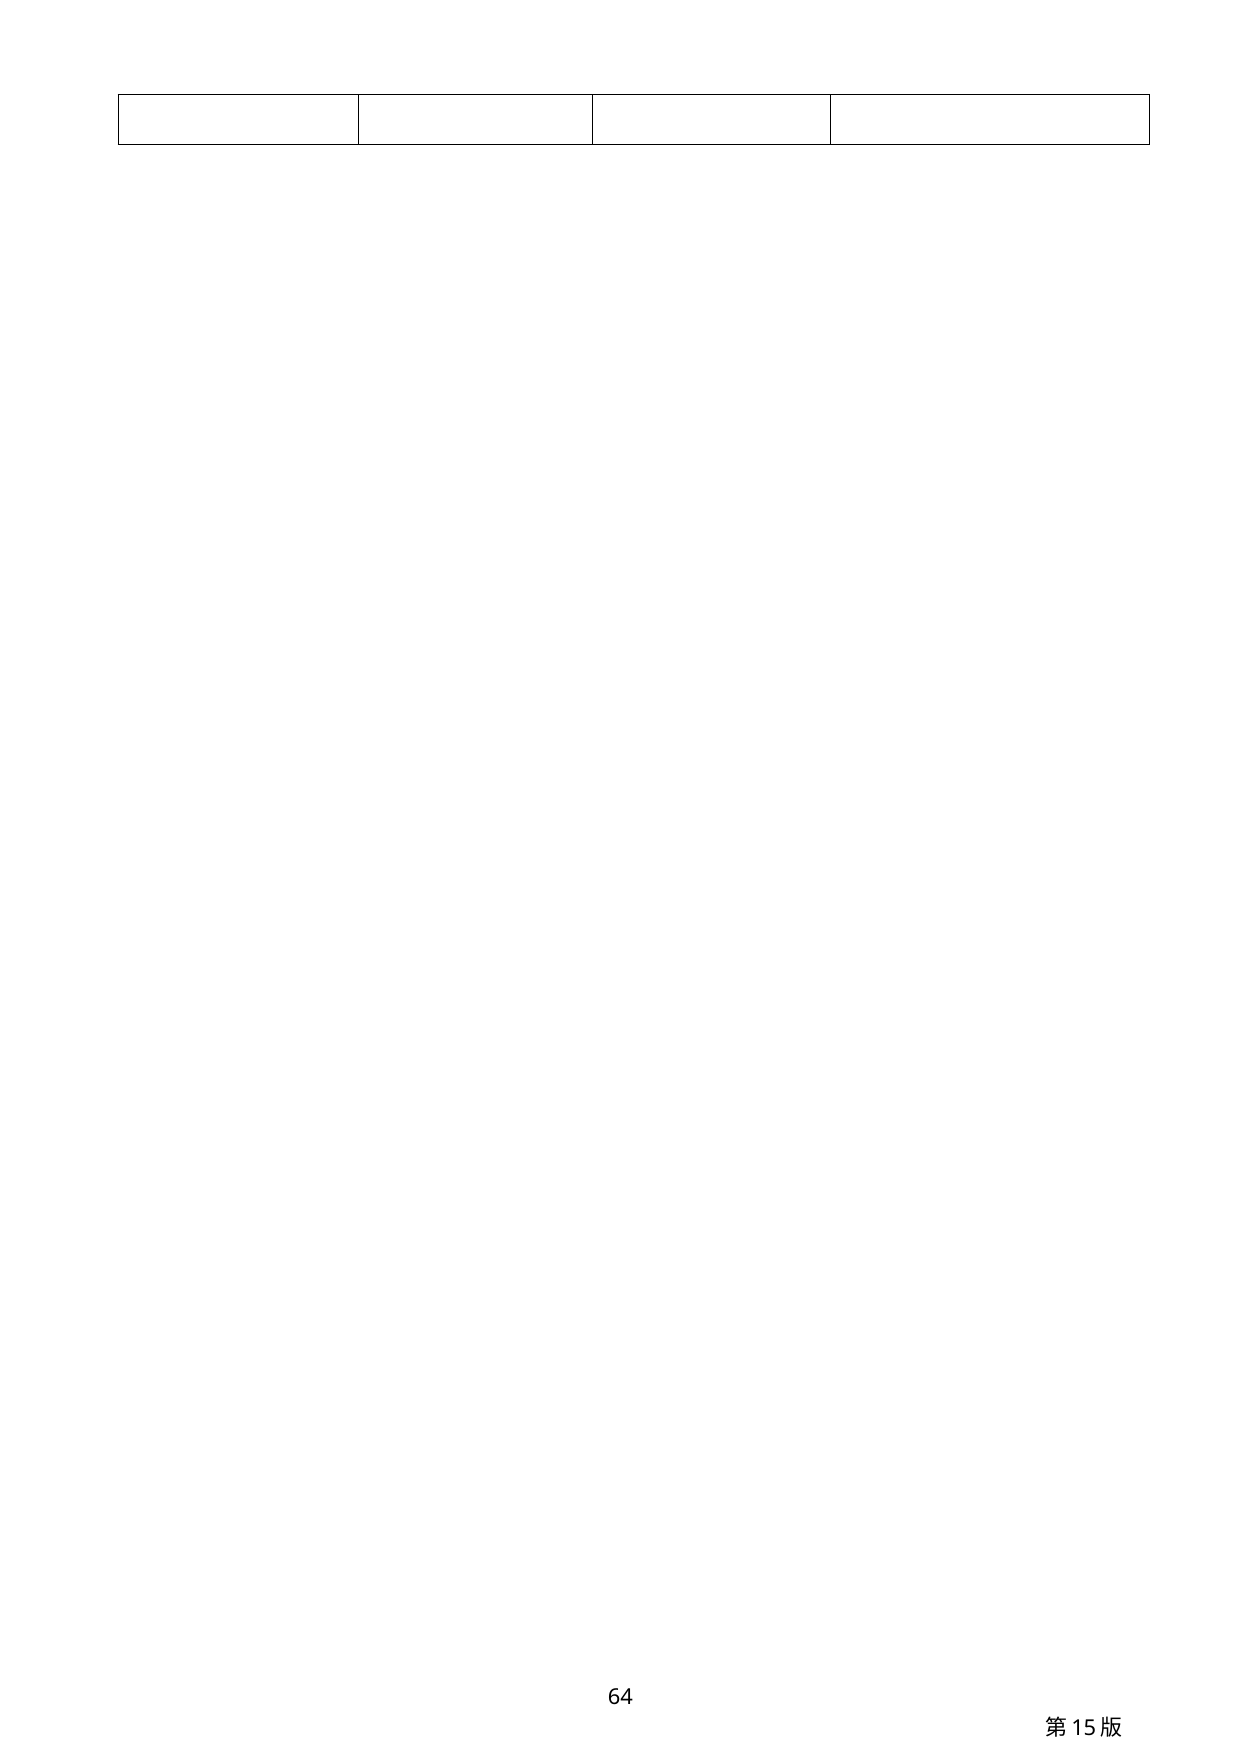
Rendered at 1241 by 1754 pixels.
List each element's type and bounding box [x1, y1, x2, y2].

table_cell [593, 95, 830, 144]
table_cell [119, 95, 358, 144]
table_cell [831, 95, 1149, 144]
table_cell [359, 95, 592, 144]
